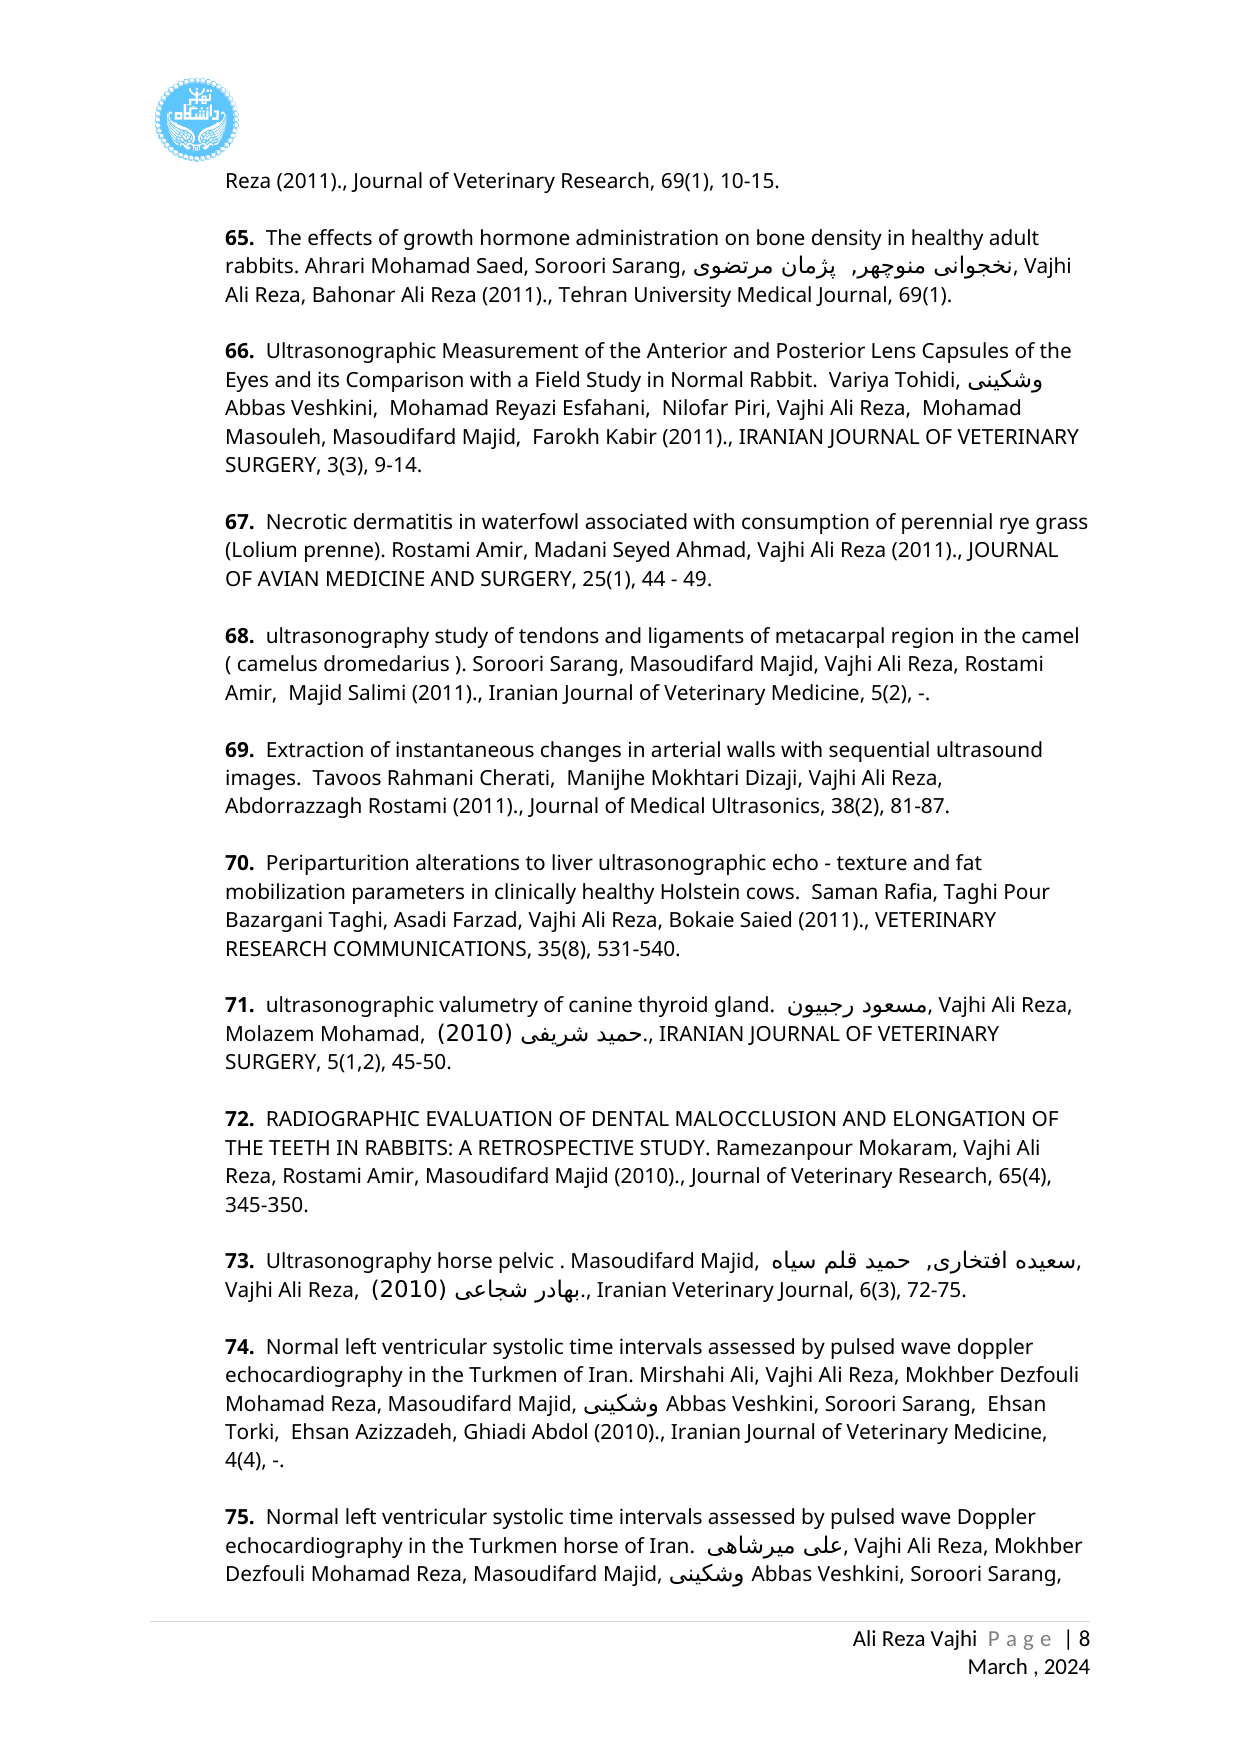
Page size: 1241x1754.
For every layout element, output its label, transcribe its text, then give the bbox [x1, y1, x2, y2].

picture [150, 73, 243, 166]
